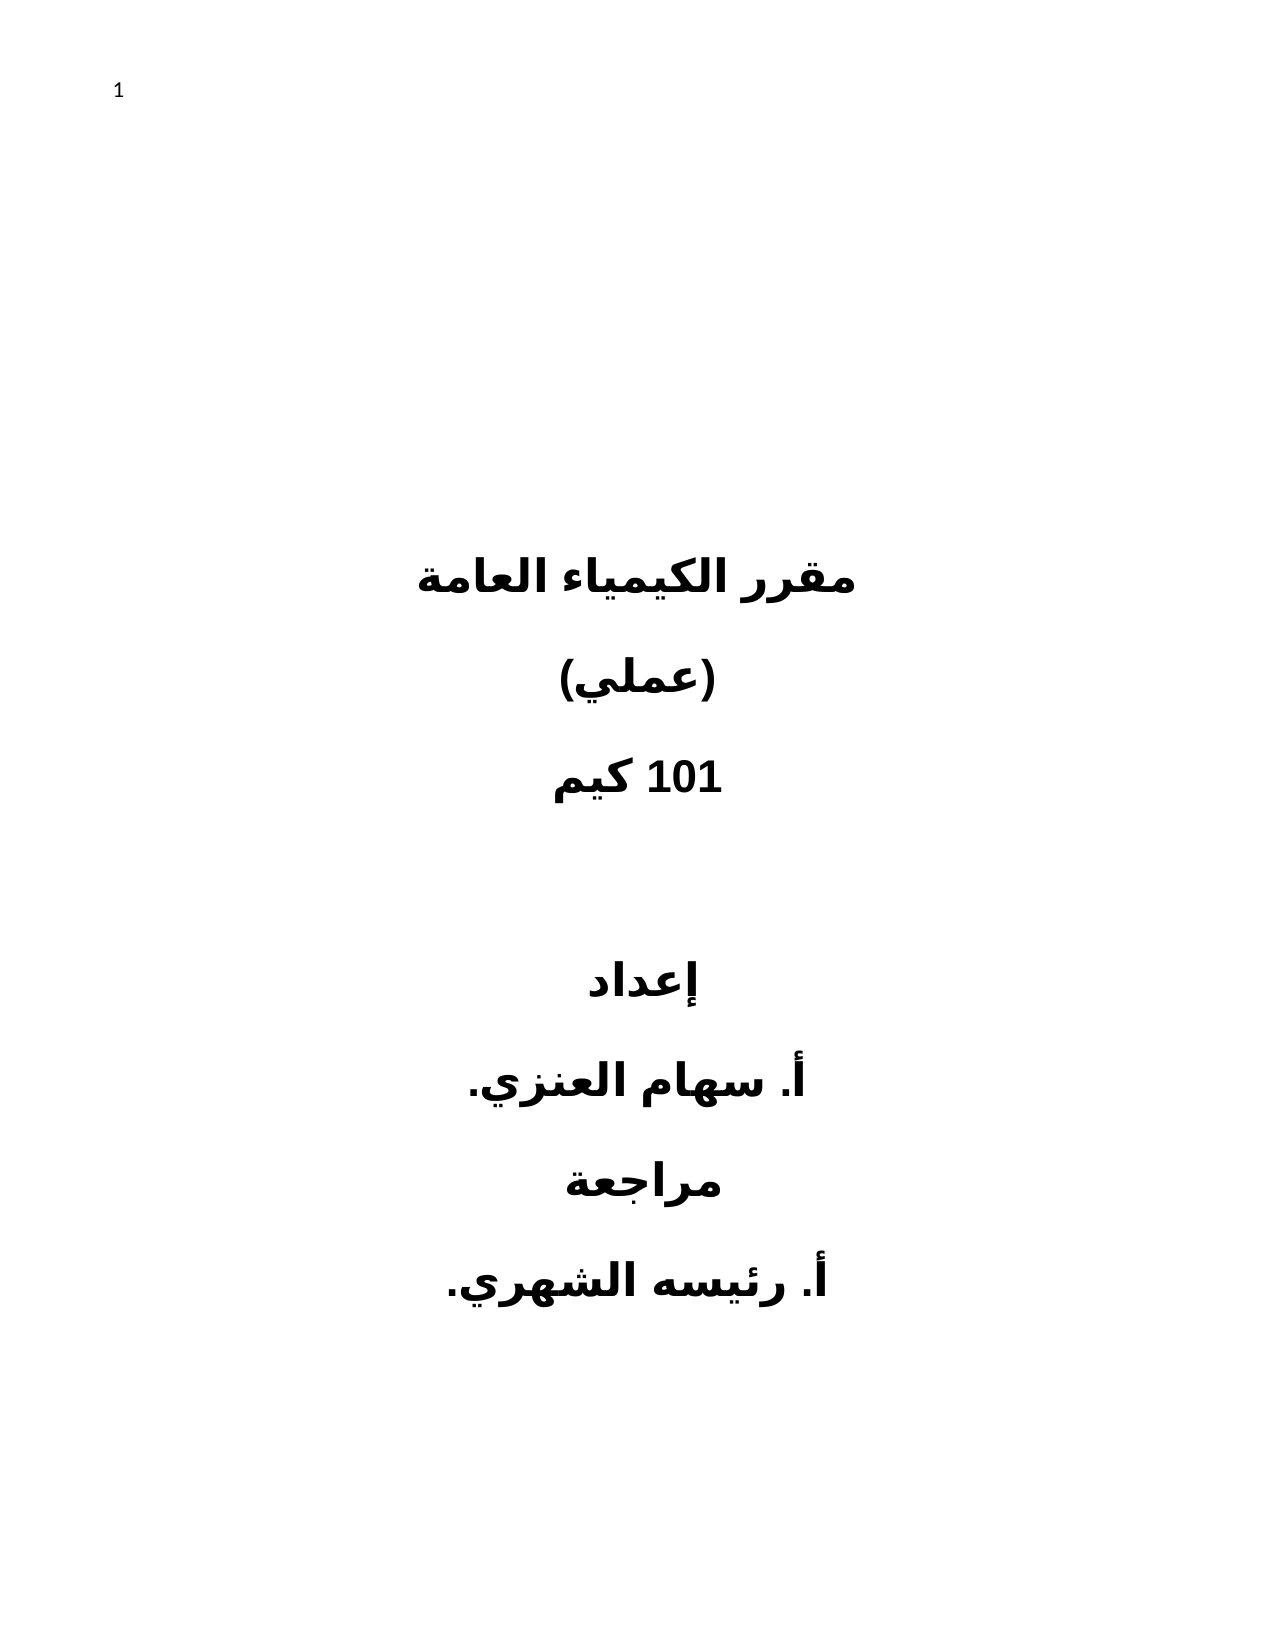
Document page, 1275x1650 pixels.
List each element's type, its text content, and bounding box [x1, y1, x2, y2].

text مقرر الكيمياء العامة [112, 549, 1162, 602]
text (عملي) [112, 649, 1162, 702]
text أ. رئيسه الشهري. [112, 1253, 1162, 1306]
text مراجعة [112, 1154, 1162, 1206]
text 101 كيم [112, 749, 1162, 802]
text إعداد [112, 954, 1162, 1007]
text أ. سهام العنزي. [112, 1054, 1162, 1106]
